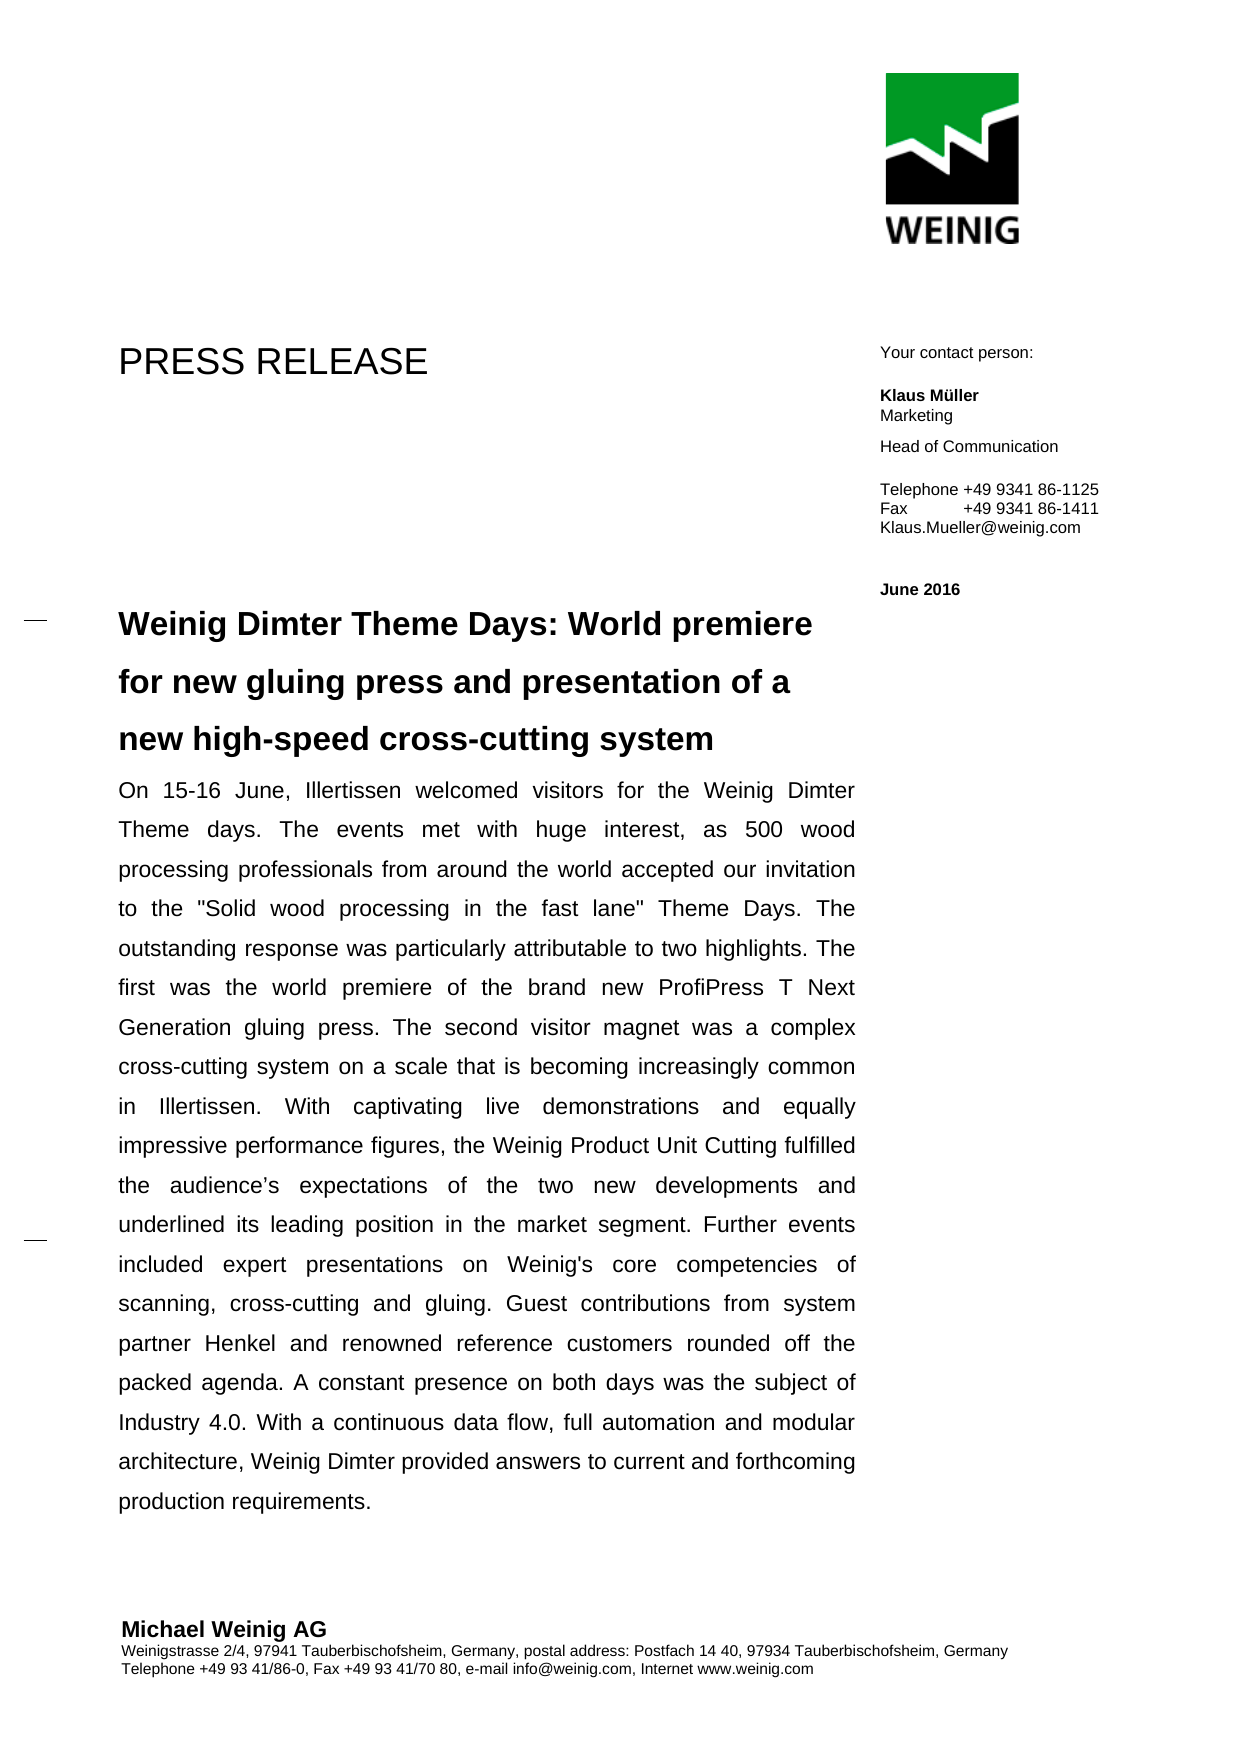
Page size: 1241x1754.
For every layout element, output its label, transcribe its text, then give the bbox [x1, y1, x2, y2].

text Weinig Dimter Theme Days: World premiere for new gluing press and presentation of a new high-speed cross-cutting system [118, 604, 856, 758]
picture [885, 73, 1019, 244]
text On 15-16 June, Illertissen welcomed visitors for the Weinig Dimter Theme days. The events met with huge interest, as 500 wood processing professionals from around the world accepted our invitation to the "Solid wood processing in the fast lane" Theme Days. The outstanding response was particularly attributable to two highlights. The first was the world premiere of the brand new ProfiPress T Next Generation gluing press. The second visitor magnet was a complex cross-cutting system on a scale that is becoming increasingly common in Illertissen. With captivating live demonstrations and equally impressive performance figures, the Weinig Product Unit Cutting fulfilled the audience’s expectations of the two new developments and underlined its leading position in the market segment. Further events included expert presentations on Weinig's core competencies of scanning, cross-cutting and gluing. Guest contributions from system partner Henkel and renowned reference customers rounded off the packed agenda. A constant presence on both days was the subject of Industry 4.0. With a continuous data flow, full automation and modular architecture, Weinig Dimter provided answers to current and forthcoming production requirements. [118, 777, 856, 1514]
text PRESS RELEASE [118, 339, 856, 382]
